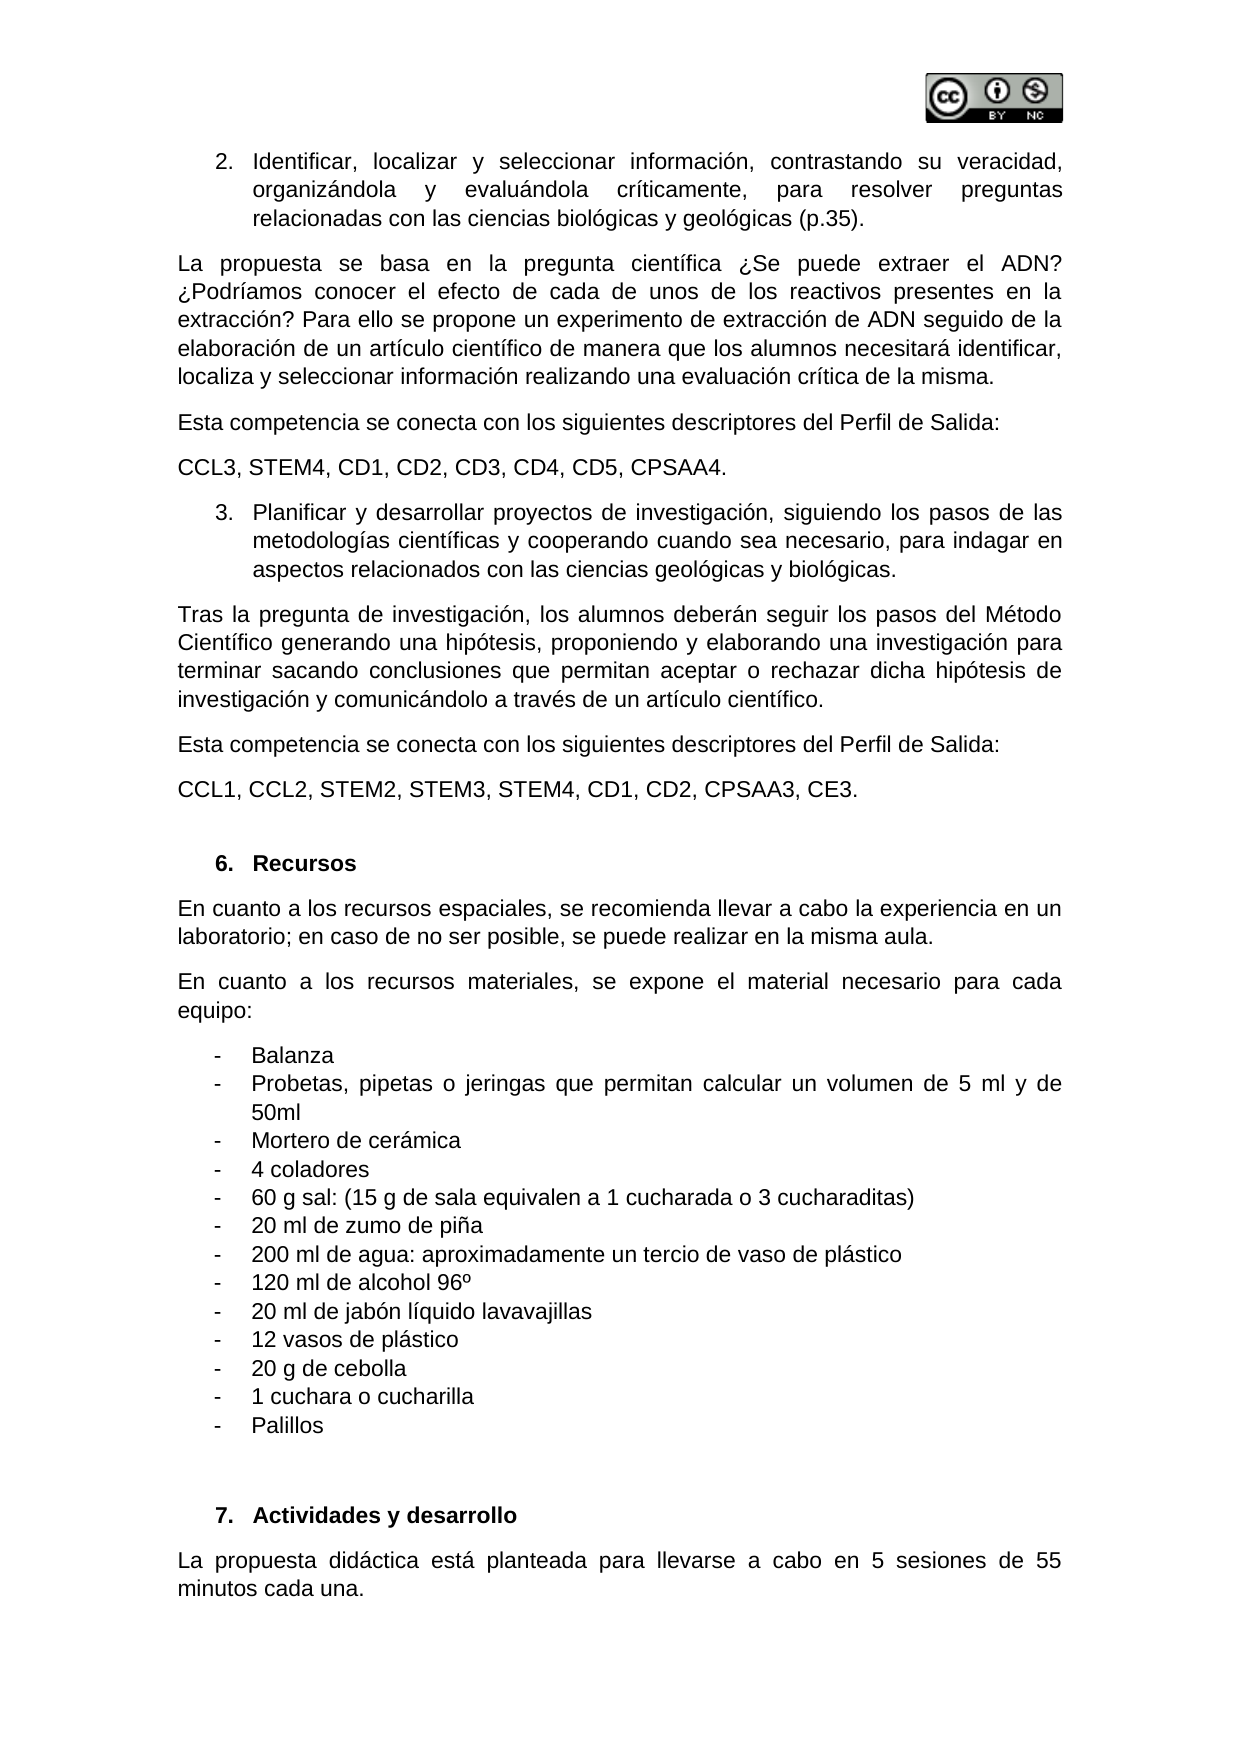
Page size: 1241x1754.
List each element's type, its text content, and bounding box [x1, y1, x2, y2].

list 4 coladores [213, 1156, 1063, 1182]
list Palillos [213, 1412, 1063, 1438]
text En cuanto a los recursos espaciales, se recomienda llevar a cabo la experiencia en un laboratorio; en caso de no ser posible, se puede realizar en la misma aula. [177, 895, 1063, 949]
list Balanza [213, 1042, 1063, 1068]
text Tras la pregunta de investigación, los alumnos deberán seguir los pasos del Método Científico generando una hipótesis, proponiendo y elaborando una investigación para terminar sacando conclusiones que permitan aceptar o rechazar dicha hipótesis de investigación y comunicándolo a través de un artículo científico. [177, 601, 1063, 712]
text CCL1, CCL2, STEM2, STEM3, STEM4, CD1, CD2, CPSAA3, CE3. [177, 776, 1063, 802]
list Identificar, localizar y seleccionar información, contrastando su veracidad, organizándola y evaluándola críticamente, para resolver preguntas relacionadas con las ciencias biológicas y geológicas (p.35). [215, 148, 1063, 231]
text Esta competencia se conecta con los siguientes descriptores del Perfil de Salida: [177, 408, 1063, 435]
list 20 ml de jabón líquido lavavajillas [213, 1298, 1063, 1324]
list 120 ml de alcohol 96º [213, 1269, 1063, 1296]
text La propuesta se basa en la pregunta científica ¿Se puede extraer el ADN? ¿Podríamos conocer el efecto de cada de unos de los reactivos presentes en la extracción? Para ello se propone un experimento de extracción de ADN seguido de la elaboración de un artículo científico de manera que los alumnos necesitará identificar, localiza y seleccionar información realizando una evaluación crítica de la misma. [177, 249, 1063, 390]
list Planificar y desarrollar proyectos de investigación, siguiendo los pasos de las metodologías científicas y cooperando cuando sea necesario, para indagar en aspectos relacionados con las ciencias geológicas y biológicas. [215, 499, 1063, 582]
picture [925, 73, 1064, 123]
list Mortero de cerámica [213, 1127, 1063, 1153]
list 1 cuchara o cucharilla [213, 1383, 1063, 1409]
list 60 g sal: (15 g de sala equivalen a 1 cucharada o 3 cucharaditas) [213, 1184, 1063, 1210]
text La propuesta didáctica está planteada para llevarse a cabo en 5 sesiones de 55 minutos cada una. [177, 1547, 1063, 1602]
list 20 g de cebolla [213, 1355, 1063, 1381]
list 200 ml de agua: aproximadamente un tercio de vaso de plástico [213, 1241, 1063, 1267]
text En cuanto a los recursos materiales, se expone el material necesario para cada equipo: [177, 968, 1063, 1023]
list Actividades y desarrollo [215, 1502, 1063, 1528]
list Recursos [215, 850, 1063, 876]
list 20 ml de zumo de piña [213, 1212, 1063, 1239]
text Esta competencia se conecta con los siguientes descriptores del Perfil de Salida: [177, 731, 1063, 757]
list 12 vasos de plástico [213, 1326, 1063, 1353]
list Probetas, pipetas o jeringas que permitan calcular un volumen de 5 ml y de 50ml [213, 1070, 1063, 1125]
text CCL3, STEM4, CD1, CD2, CD3, CD4, CD5, CPSAA4. [177, 453, 1063, 480]
